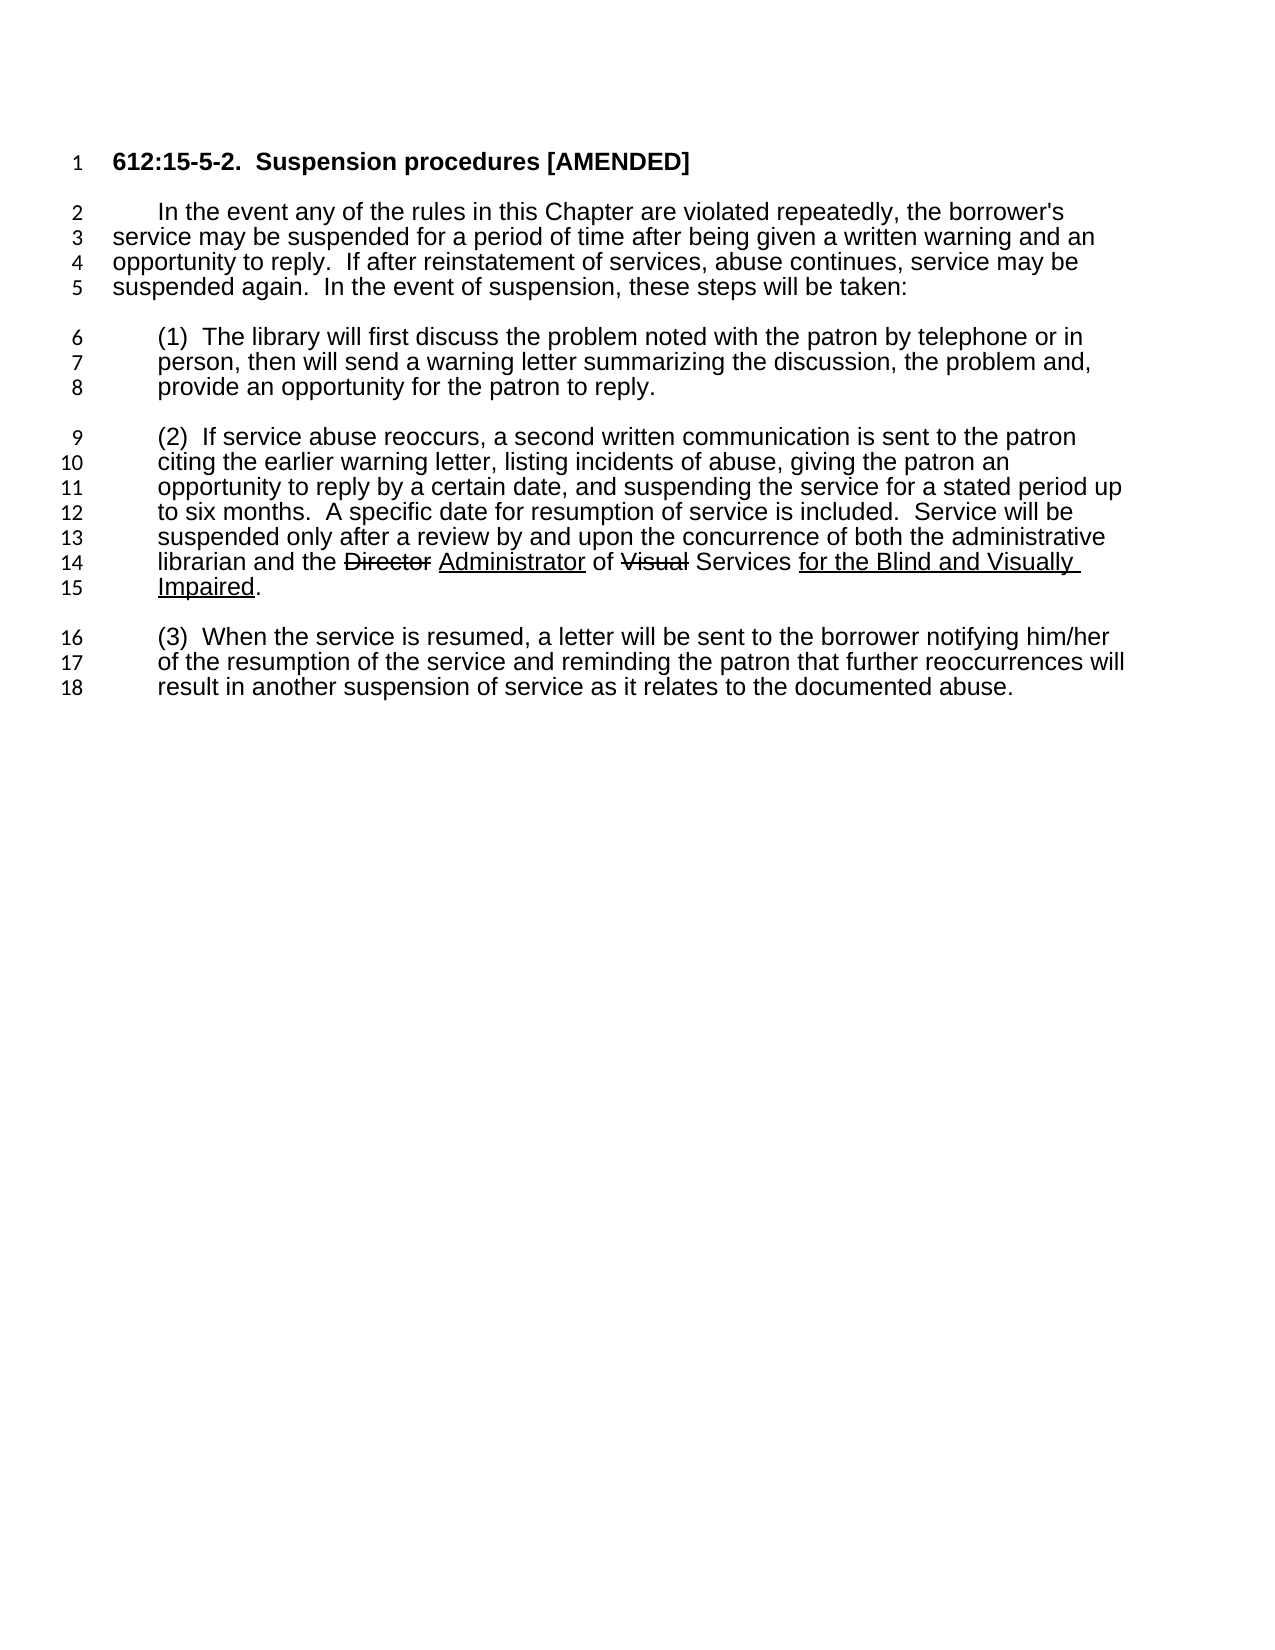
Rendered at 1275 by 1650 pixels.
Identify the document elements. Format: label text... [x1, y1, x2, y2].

text (2) If service abuse reoccurs, a second written communication is sent to the patron citing the earlier warning letter, listing incidents of abuse, giving the patron an opportunity to reply by a certain date, and suspending the service for a stated period up to six months. A specific date for resumption of service is included. Service will be suspended only after a review by and upon the concurrence of both the administrative librarian and the Director Administrator of Visual Services for the Blind and Visually Impaired. [157, 425, 1134, 600]
text In the event any of the rules in this Chapter are violated repeatedly, the borrower's service may be suspended for a period of time after being given a written warning and an opportunity to reply. If after reinstatement of services, abuse continues, service may be suspended again. In the event of suspension, these steps will be taken: [112, 200, 1134, 300]
text (3) When the service is resumed, a letter will be sent to the borrower notifying him/her of the resumption of the service and reminding the patron that further reoccurrences will result in another suspension of service as it relates to the documented abuse. [157, 625, 1134, 700]
text 612:15-5-2. Suspension procedures [AMENDED] [112, 150, 1134, 175]
text (1) The library will first discuss the problem noted with the patron by telephone or in person, then will send a warning letter summarizing the discussion, the problem and, provide an opportunity for the patron to reply. [157, 325, 1134, 400]
